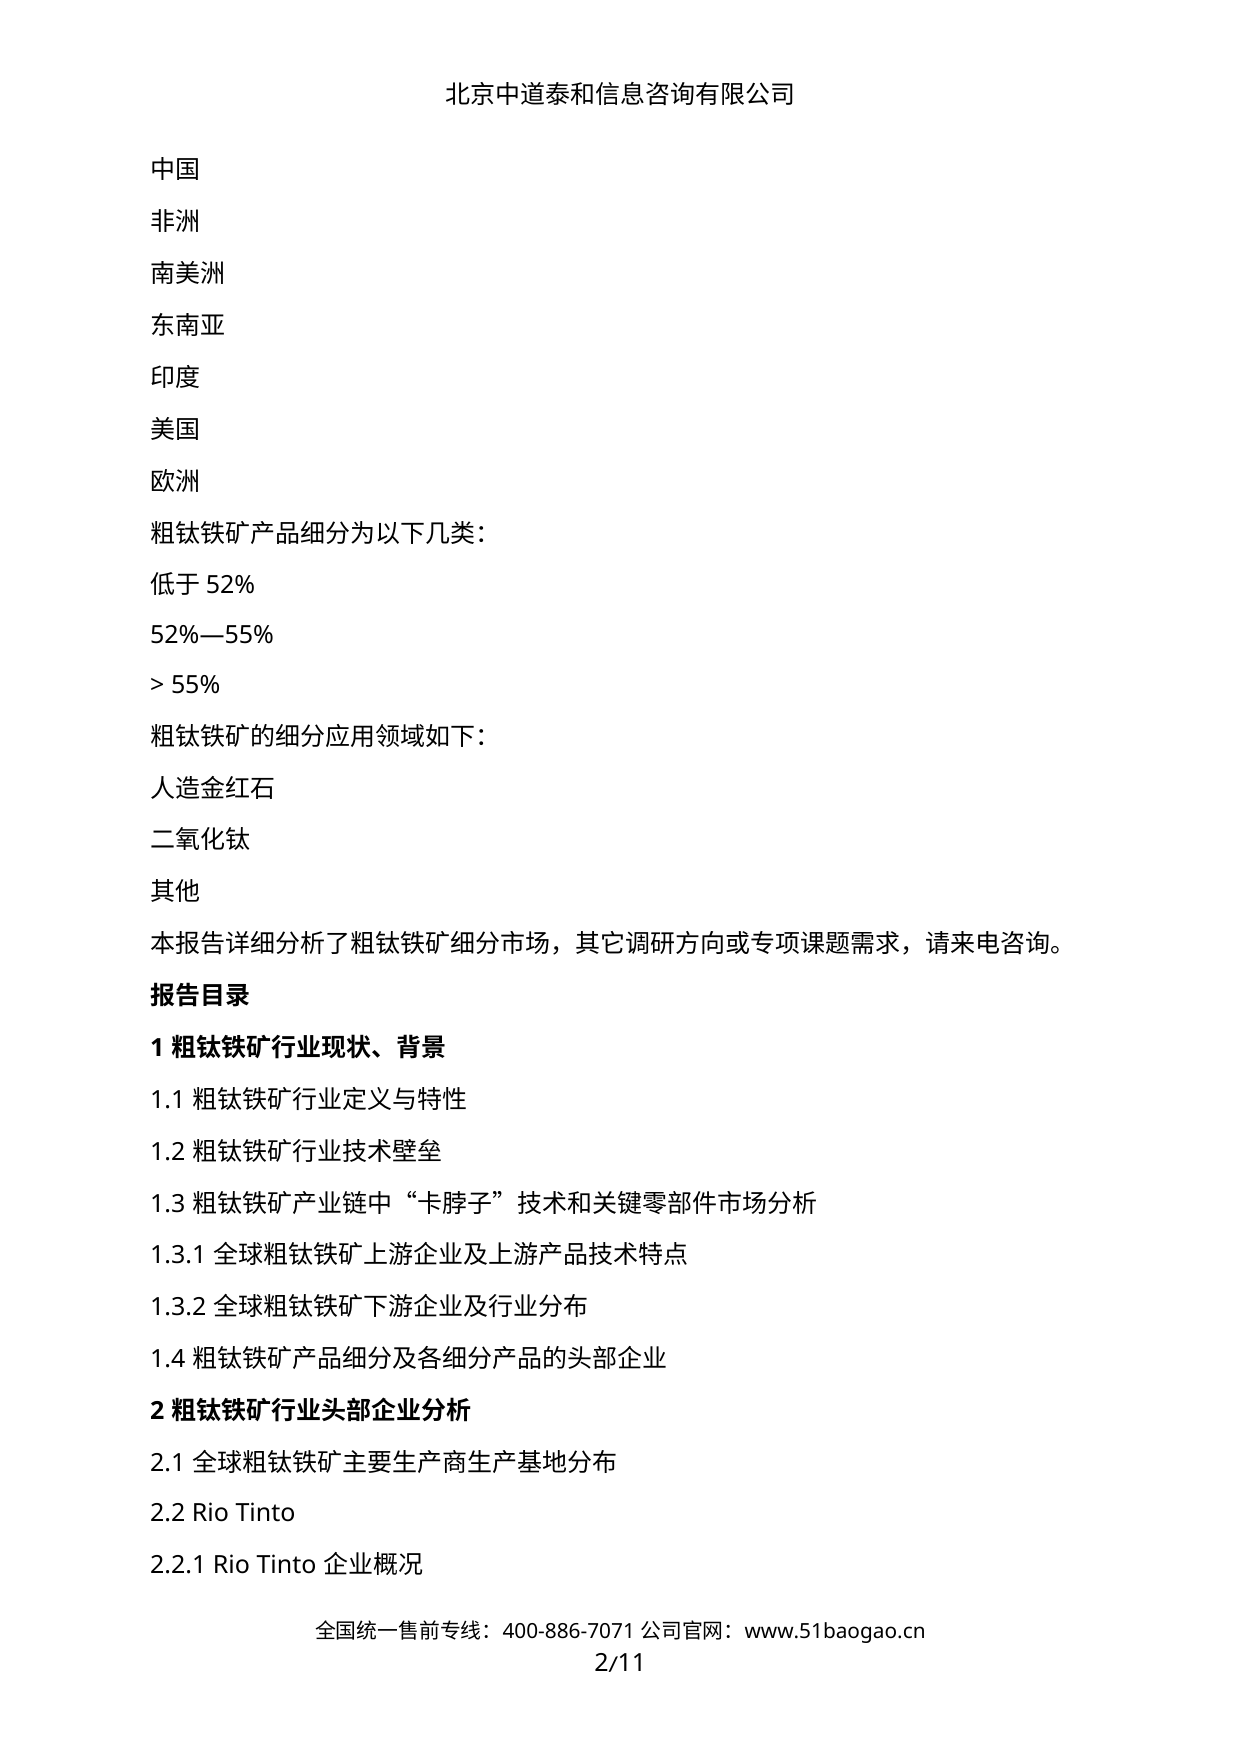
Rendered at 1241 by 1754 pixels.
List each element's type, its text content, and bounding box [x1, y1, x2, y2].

text 2.1 全球粗钛铁矿主要生产商生产基地分布 [150, 1442, 1090, 1479]
text 中国 [150, 150, 1090, 186]
text 2.2.1 Rio Tinto 企业概况 [150, 1544, 1090, 1580]
text 粗钛铁矿产品细分为以下几类： [150, 513, 1090, 549]
text 1 粗钛铁矿行业现状、背景 [150, 1027, 1090, 1064]
text 报告目录 [150, 976, 1090, 1012]
text 2.2 Rio Tinto [150, 1494, 1090, 1528]
text 人造金红石 [150, 768, 1090, 804]
text 美国 [150, 409, 1090, 446]
text 1.2 粗钛铁矿行业技术壁垒 [150, 1131, 1090, 1167]
text 二氧化钛 [150, 820, 1090, 856]
text 非洲 [150, 202, 1090, 238]
text 1.3.2 全球粗钛铁矿下游企业及行业分布 [150, 1287, 1090, 1323]
text 1.4 粗钛铁矿产品细分及各细分产品的头部企业 [150, 1339, 1090, 1375]
text 南美洲 [150, 254, 1090, 290]
text 印度 [150, 357, 1090, 394]
text 低于 52% [150, 565, 1090, 601]
text 欧洲 [150, 461, 1090, 497]
text 1.3 粗钛铁矿产业链中“卡脖子”技术和关键零部件市场分析 [150, 1183, 1090, 1219]
text 粗钛铁矿的细分应用领域如下： [150, 716, 1090, 752]
text > 55% [150, 667, 1090, 701]
text 本报告详细分析了粗钛铁矿细分市场，其它调研方向或专项课题需求，请来电咨询。 [150, 924, 1090, 960]
text 其他 [150, 872, 1090, 908]
text 2 粗钛铁矿行业头部企业分析 [150, 1391, 1090, 1427]
text 52%—55% [150, 617, 1090, 651]
text 1.3.1 全球粗钛铁矿上游企业及上游产品技术特点 [150, 1235, 1090, 1271]
text 1.1 粗钛铁矿行业定义与特性 [150, 1079, 1090, 1116]
text 东南亚 [150, 306, 1090, 342]
